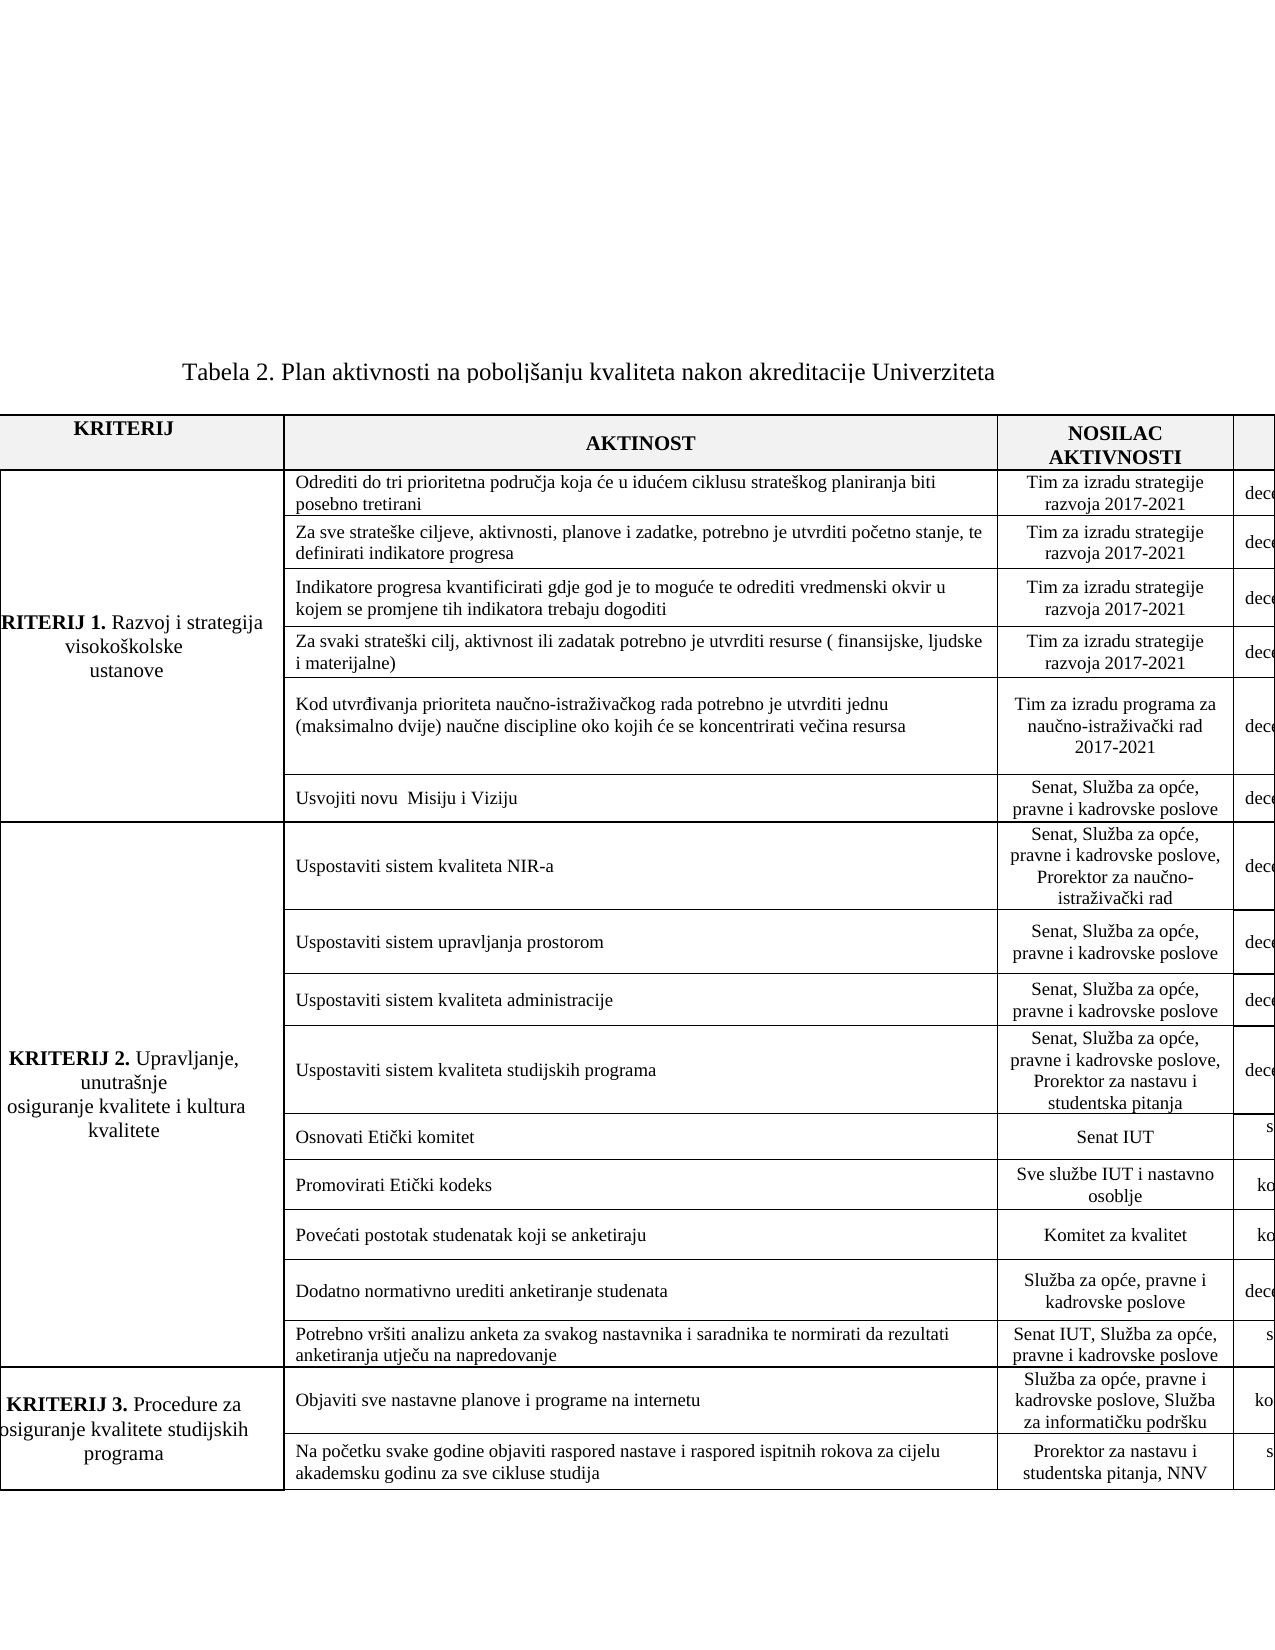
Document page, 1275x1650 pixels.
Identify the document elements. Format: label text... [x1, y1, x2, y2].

table_cell KRITERIJ 3. Procedure za osiguranje kvalitete studijskih programa [1, 1368, 283, 1489]
table_cell decembar 2016. [1234, 911, 1274, 973]
table_cell Tim za izradu strategije razvoja 2017-2021 [998, 627, 1233, 677]
table_cell decembar 2016. [1234, 1027, 1274, 1113]
table_cell decembar 2016. [1234, 823, 1274, 909]
table_cell Potrebno vršiti analizu anketa za svakog nastavnika i saradnika te normirati da rezultati anketiranja utječu na napredovanje [285, 1321, 997, 1366]
table_cell Senat, Služba za opće, pravne i kadrovske poslove [998, 910, 1233, 973]
table_cell Promovirati Etički kodeks [285, 1160, 997, 1209]
table_cell Tim za izradu strategije razvoja 2017-2021 [998, 471, 1233, 514]
table_cell Usvojiti novu Misiju i Viziju [285, 775, 997, 821]
table_header KRITERIJ [0, 416, 283, 469]
table_cell decembar 2016. [1234, 1260, 1274, 1320]
table_cell Senat, Služba za opće, pravne i kadrovske poslove [998, 974, 1233, 1025]
table_cell Odrediti do tri prioritetna područja koja će u idućem ciklusu strateškog planiranja biti posebno tretirani [285, 471, 997, 514]
table_cell kontinuirano. [1234, 1368, 1274, 1432]
table_cell decembar 2016. [1234, 471, 1274, 514]
table_cell Dodatno normativno urediti anketiranje studenata [285, 1260, 997, 1320]
table_cell Služba za opće, pravne i kadrovske poslove [998, 1260, 1233, 1320]
table_cell Povećati postotak studenatak koji se anketiraju [285, 1210, 997, 1259]
table_cell Uspostaviti sistem kvaliteta NIR-a [285, 823, 997, 909]
table_cell Uspostaviti sistem upravljanja prostorom [285, 910, 997, 973]
table_cell Objaviti sve nastavne planove i programe na internetu [285, 1368, 997, 1432]
table_cell Komitet za kvalitet [998, 1210, 1233, 1259]
table_header NOSILAC AKTIVNOSTI [998, 416, 1233, 469]
table_cell decembar 2016. [1234, 569, 1274, 626]
table_cell decembar 2016. [1234, 975, 1274, 1025]
table_cell Senat IUT [998, 1114, 1233, 1158]
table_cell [998, 1434, 1233, 1489]
table_cell KRITERIJ 1. Razvoj i strategija visokoškolske ustanove [1, 471, 283, 821]
table_cell septembar 2016. [1234, 1321, 1274, 1366]
table_cell Senat, Služba za opće, pravne i kadrovske poslove, Prorektor za nastavu i studentska pitanja [998, 1026, 1233, 1113]
table_cell Sve službe IUT i nastavno osoblje [998, 1160, 1233, 1209]
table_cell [1234, 1434, 1274, 1489]
table_cell kontinuirano [1234, 1160, 1274, 1209]
table_cell Uspostaviti sistem kvaliteta administracije [285, 974, 997, 1025]
table_cell decembar 2016. [1234, 627, 1274, 677]
table_cell decembar 2016. [1234, 678, 1274, 773]
table_cell decembar 2016. [1234, 516, 1274, 568]
table_cell Služba za opće, pravne i kadrovske poslove, Služba za informatičku podršku [998, 1368, 1233, 1432]
table_cell Tim za izradu programa za naučno-istraživački rad 2017-2021 [998, 678, 1233, 773]
table_cell Indikatore progresa kvantificirati gdje god je to moguće te odrediti vredmenski okvir u kojem se promjene tih indikatora trebaju dogoditi [285, 569, 997, 626]
table_cell Uspostaviti sistem kvaliteta studijskih programa [285, 1026, 997, 1113]
table_header AKTINOST [285, 416, 997, 469]
table_cell kontinuirano [1234, 1210, 1274, 1259]
table_cell septembar 2016. [1234, 1115, 1274, 1158]
table_cell Za sve strateške ciljeve, aktivnosti, planove i zadatke, potrebno je utvrditi početno stanje, te definirati indikatore progresa [285, 516, 997, 568]
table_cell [285, 1434, 997, 1489]
table_cell Senat, Služba za opće, pravne i kadrovske poslove [998, 775, 1233, 821]
table_cell Za svaki strateški cilj, aktivnost ili zadatak potrebno je utvrditi resurse ( finansijske, ljudske i materijalne) [285, 627, 997, 677]
table_header ROK [1234, 416, 1274, 469]
table_cell decembar 2016. [1234, 775, 1274, 821]
table_cell KRITERIJ 2. Upravljanje, unutrašnje osiguranje kvalitete i kultura kvalitete [1, 823, 283, 1366]
table_cell Osnovati Etički komitet [285, 1114, 997, 1158]
table_cell Tim za izradu strategije razvoja 2017-2021 [998, 569, 1233, 626]
table_cell Kod utvrđivanja prioriteta naučno-istraživačkog rada potrebno je utvrditi jednu (maksimalno dvije) naučne discipline oko kojih će se koncentrirati večina resursa [285, 678, 997, 773]
table_cell Tim za izradu strategije razvoja 2017-2021 [998, 516, 1233, 568]
table_cell Senat IUT, Služba za opće, pravne i kadrovske poslove [998, 1321, 1233, 1366]
table_cell Senat, Služba za opće, pravne i kadrovske poslove, Prorektor za naučno-istraživački rad [998, 823, 1233, 909]
